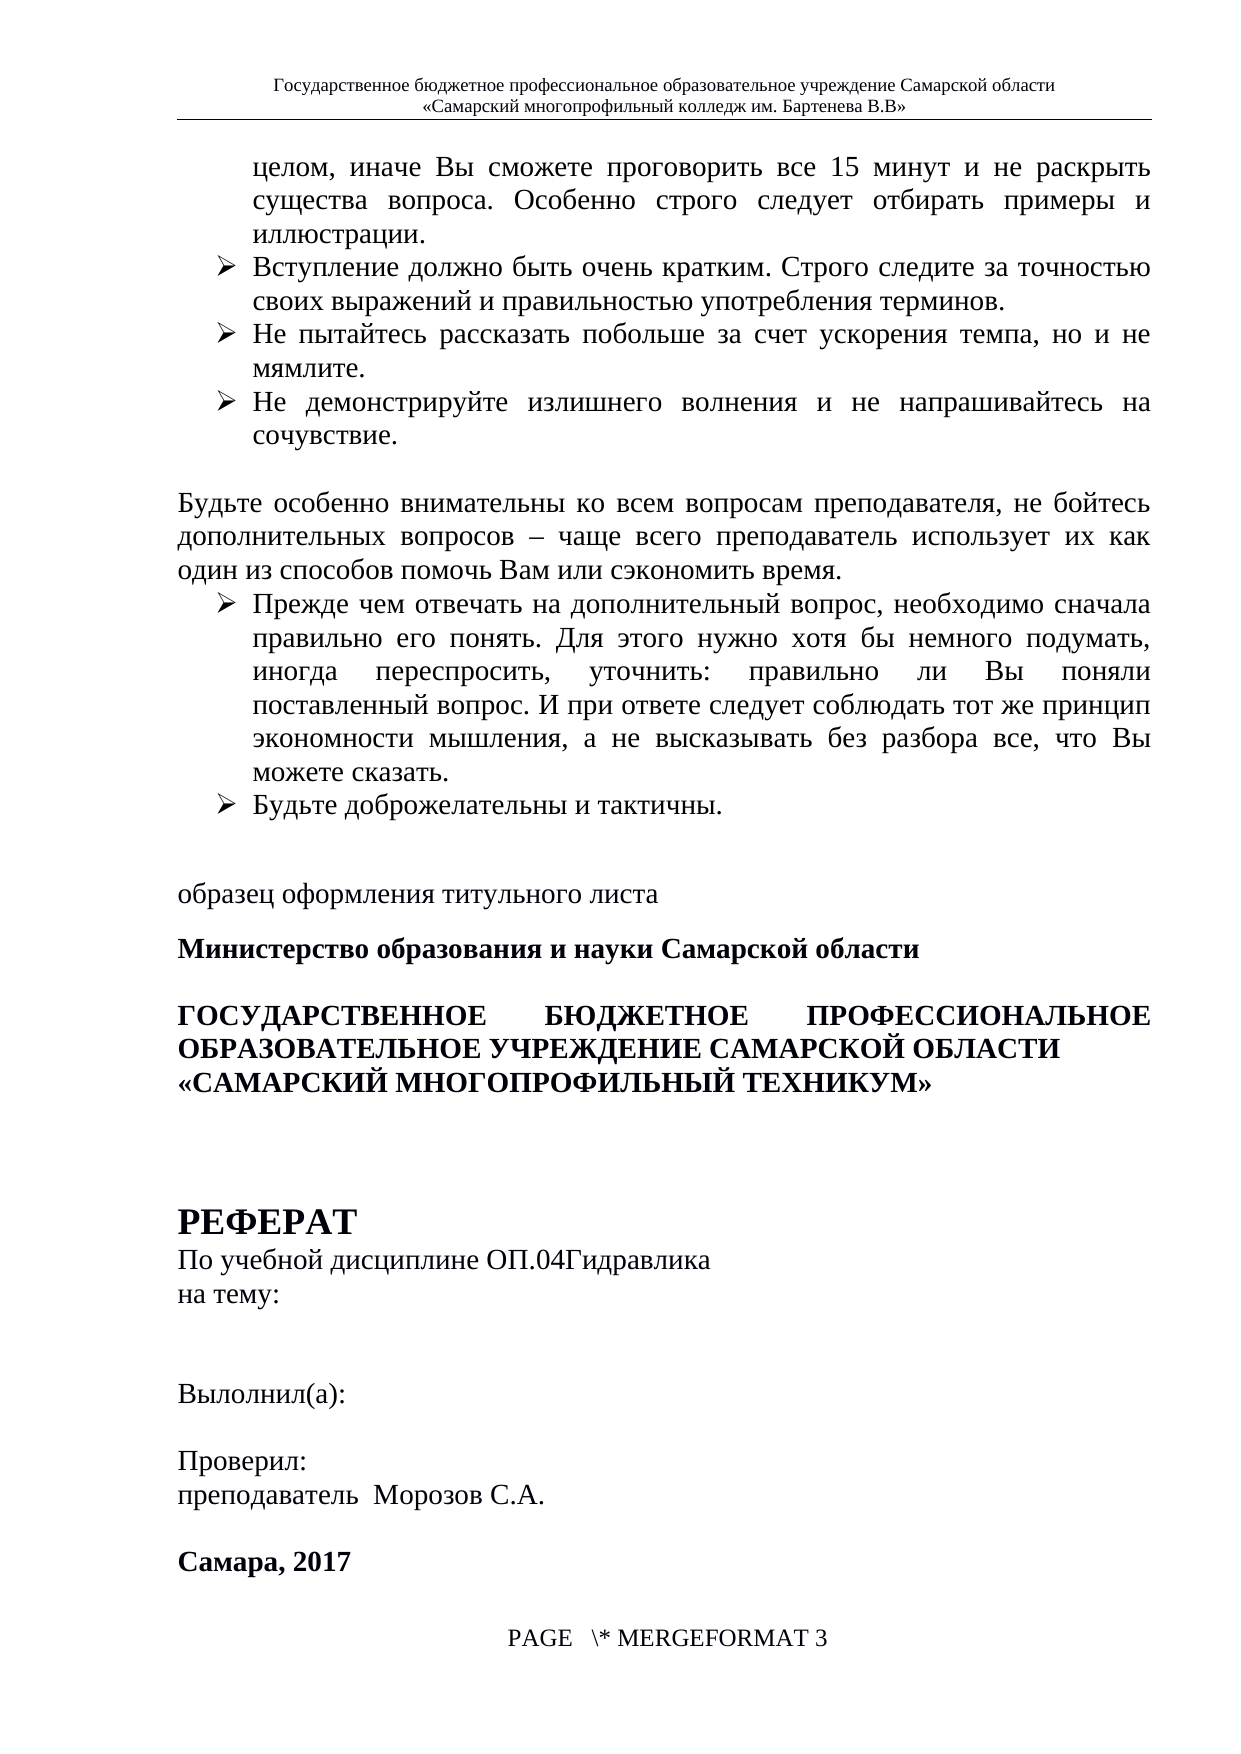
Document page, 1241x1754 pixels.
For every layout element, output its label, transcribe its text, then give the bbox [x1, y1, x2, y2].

text Будьте особенно внимательны ко всем вопросам преподавателя, не бойтесь дополнительных вопросов – чаще всего преподаватель использует их как один из способов помочь Вам или сэкономить время. [177, 485, 1152, 586]
text ГОСУДАРСТВЕННОЕ БЮДЖЕТНОЕ ПРОФЕССИОНАЛЬНОЕ ОБРАЗОВАТЕЛЬНОЕ УЧРЕЖДЕНИЕ САМАРСКОЙ ОБЛАСТИ [177, 998, 1152, 1065]
list Не пытайтесь рассказать побольше за счет ускорения темпа, но и не мямлите. [215, 317, 1152, 384]
list Не демонстрируйте излишнего волнения и не напрашивайтесь на сочувствие. [215, 384, 1152, 451]
text на тему: [177, 1276, 1152, 1309]
text Вылолнил(а): [177, 1376, 1152, 1410]
text Проверил: [177, 1443, 1152, 1477]
list Будьте доброжелательны и тактичны. [215, 787, 1152, 821]
list Прежде чем отвечать на дополнительный вопрос, необходимо сначала правильно его понять. Для этого нужно хотя бы немного подумать, иногда переспросить, уточнить: правильно ли Вы поняли поставленный вопрос. И при ответе следует соблюдать тот же принцип экономности мышления, а не высказывать без разбора все, что Вы можете сказать. [215, 586, 1152, 787]
text Самара, 2017 [177, 1544, 1152, 1578]
text Министерство образования и науки Самарской области [177, 931, 1152, 964]
text преподаватель Морозов С.А. [177, 1477, 1152, 1511]
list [215, 149, 1152, 249]
text По учебной дисциплине ОП.04Гидравлика [177, 1242, 1152, 1276]
text «САМАРСКИЙ МНОГОПРОФИЛЬНЫЙ ТЕХНИКУМ» [177, 1065, 1152, 1098]
text образец оформления титульного листа [177, 876, 1152, 909]
text РЕФЕРАТ [177, 1199, 1152, 1242]
list Вступление должно быть очень кратким. Строго следите за точностью своих выражений и правильностью употребления терминов. [215, 249, 1152, 317]
